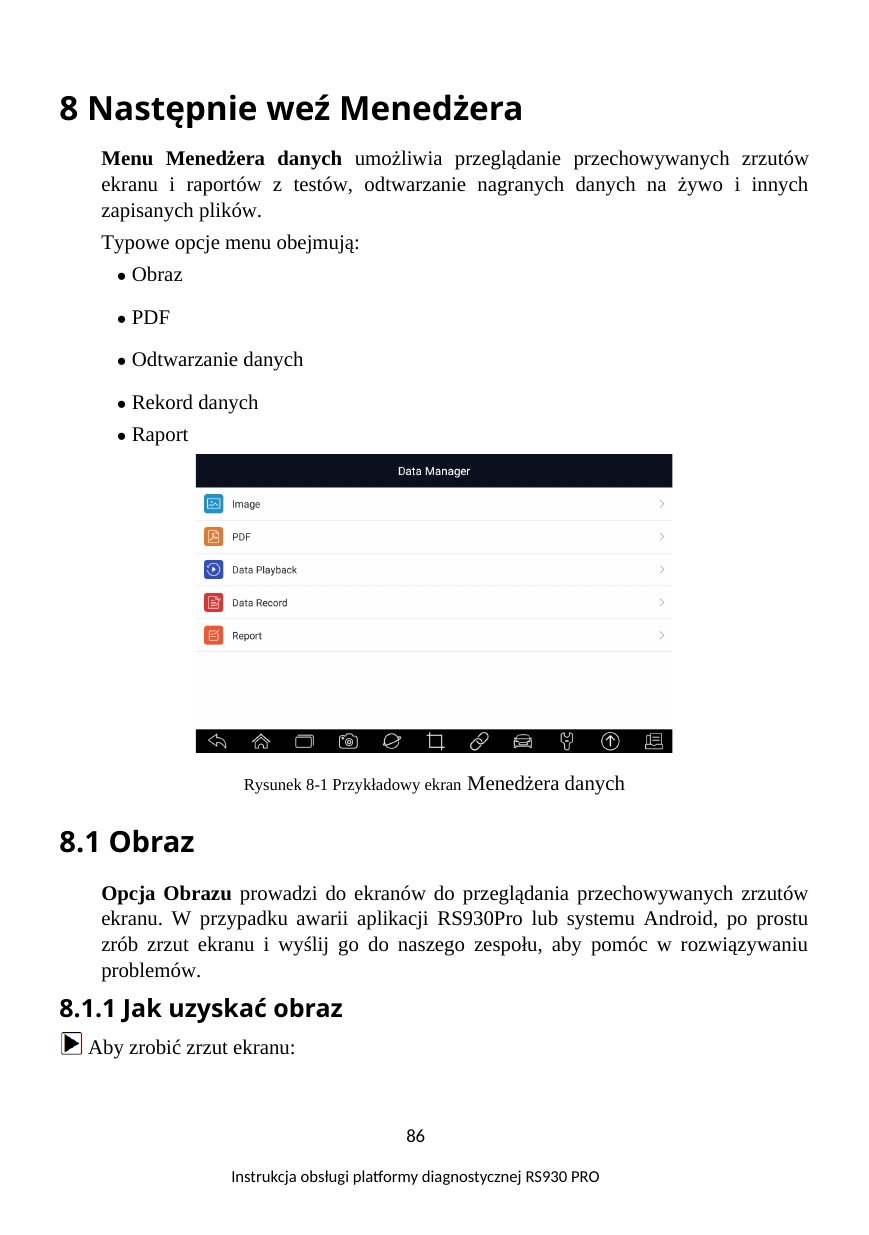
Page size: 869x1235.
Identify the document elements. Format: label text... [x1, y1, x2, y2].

text ● Obraz [116, 262, 809, 286]
text ● Odtwarzanie danych [116, 347, 809, 371]
text ● Rekord danych [116, 390, 809, 414]
text ● Raport [116, 422, 809, 446]
text ● PDF [116, 305, 809, 329]
text Rysunek 8-1 Przykładowy ekran Menedżera danych [59, 771, 809, 795]
text Menu Menedżera danych umożliwia przeglądanie przechowywanych zrzutów ekranu i raportów z testów, odtwarzanie nagranych danych na żywo i innych zapisanych plików. [101, 146, 809, 222]
picture [59, 1030, 83, 1055]
subtitle 8.1.1 Jak uzyskać obraz [59, 990, 809, 1024]
subtitle 8.1 Obraz [59, 809, 809, 874]
subtitle 8 Następnie weź Menedżera [59, 84, 809, 130]
text Aby zrobić zrzut ekranu: [59, 1031, 809, 1059]
text Typowe opcje menu obejmują: [101, 230, 809, 254]
text Opcja Obrazu prowadzi do ekranów do przeglądania przechowywanych zrzutów ekranu. W przypadku awarii aplikacji RS930Pro lub systemu Android, po prostu zrób zrzut ekranu i wyślij go do naszego zespołu, aby pomóc w rozwiązywaniu problemów. [101, 880, 809, 982]
picture [195, 454, 673, 753]
